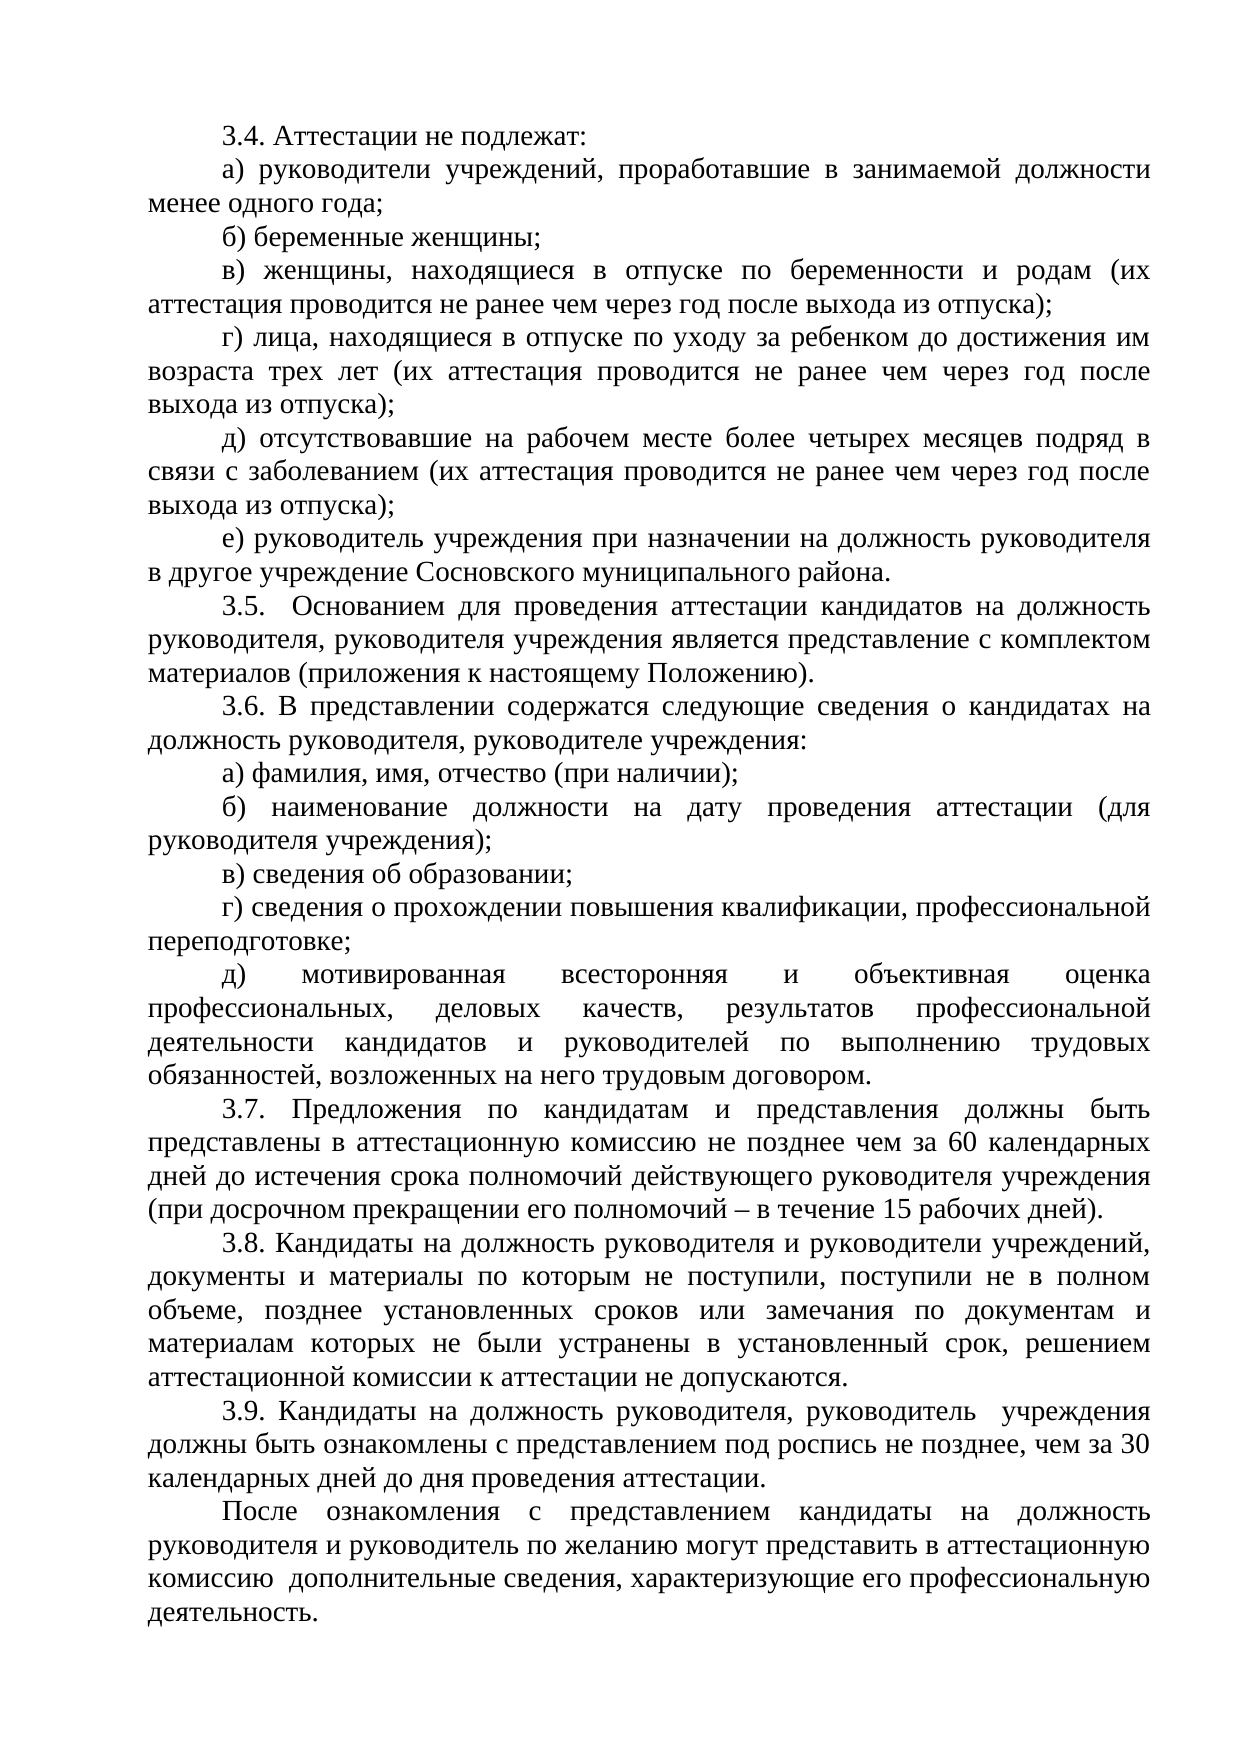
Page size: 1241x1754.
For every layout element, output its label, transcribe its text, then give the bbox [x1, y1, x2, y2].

text 3.9. Кандидаты на должность руководителя, руководитель учреждения должны быть ознакомлены с представлением под роспись не позднее, чем за 30 календарных дней до дня проведения аттестации. [148, 1393, 1152, 1493]
text д) мотивированная всесторонняя и объективная оценка профессиональных, деловых качеств, результатов профессиональной деятельности кандидатов и руководителей по выполнению трудовых обязанностей, возложенных на него трудовым договором. [148, 957, 1152, 1091]
text а) руководители учреждений, проработавшие в занимаемой должности менее одного года; [148, 152, 1152, 219]
text 3.6. В представлении содержатся следующие сведения о кандидатах на должность руководителя, руководителе учреждения: [148, 688, 1152, 755]
text в) сведения об образовании; [148, 856, 1152, 889]
text г) лица, находящиеся в отпуске по уходу за ребенком до достижения им возраста трех лет (их аттестация проводится не ранее чем через год после выхода из отпуска); [148, 319, 1152, 420]
text в) женщины, находящиеся в отпуске по беременности и родам (их аттестация проводится не ранее чем через год после выхода из отпуска); [148, 252, 1152, 319]
text После ознакомления с представлением кандидаты на должность руководителя и руководитель по желанию могут представить в аттестационную комиссию дополнительные сведения, характеризующие его профессиональную деятельность. [148, 1493, 1152, 1627]
text 3.8. Кандидаты на должность руководителя и руководители учреждений, документы и материалы по которым не поступили, поступили не в полном объеме, позднее установленных сроков или замечания по документам и материалам которых не были устранены в установленный срок, решением аттестационной комиссии к аттестации не допускаются. [148, 1225, 1152, 1393]
text 3.7. Предложения по кандидатам и представления должны быть представлены в аттестационную комиссию не позднее чем за 60 календарных дней до истечения срока полномочий действующего руководителя учреждения (при досрочном прекращении его полномочий – в течение 15 рабочих дней). [148, 1091, 1152, 1225]
text 3.4. Аттестации не подлежат: [148, 118, 1152, 152]
text а) фамилия, имя, отчество (при наличии); [148, 755, 1152, 789]
text д) отсутствовавшие на рабочем месте более четырех месяцев подряд в связи с заболеванием (их аттестация проводится не ранее чем через год после выхода из отпуска); [148, 420, 1152, 521]
text б) наименование должности на дату проведения аттестации (для руководителя учреждения); [148, 789, 1152, 856]
text 3.5. Основанием для проведения аттестации кандидатов на должность руководителя, руководителя учреждения является представление с комплектом материалов (приложения к настоящему Положению). [148, 588, 1152, 688]
text е) руководитель учреждения при назначении на должность руководителя в другое учреждение Сосновского муниципального района. [148, 521, 1152, 588]
text г) сведения о прохождении повышения квалификации, профессиональной переподготовке; [148, 889, 1152, 957]
text б) беременные женщины; [148, 219, 1152, 252]
